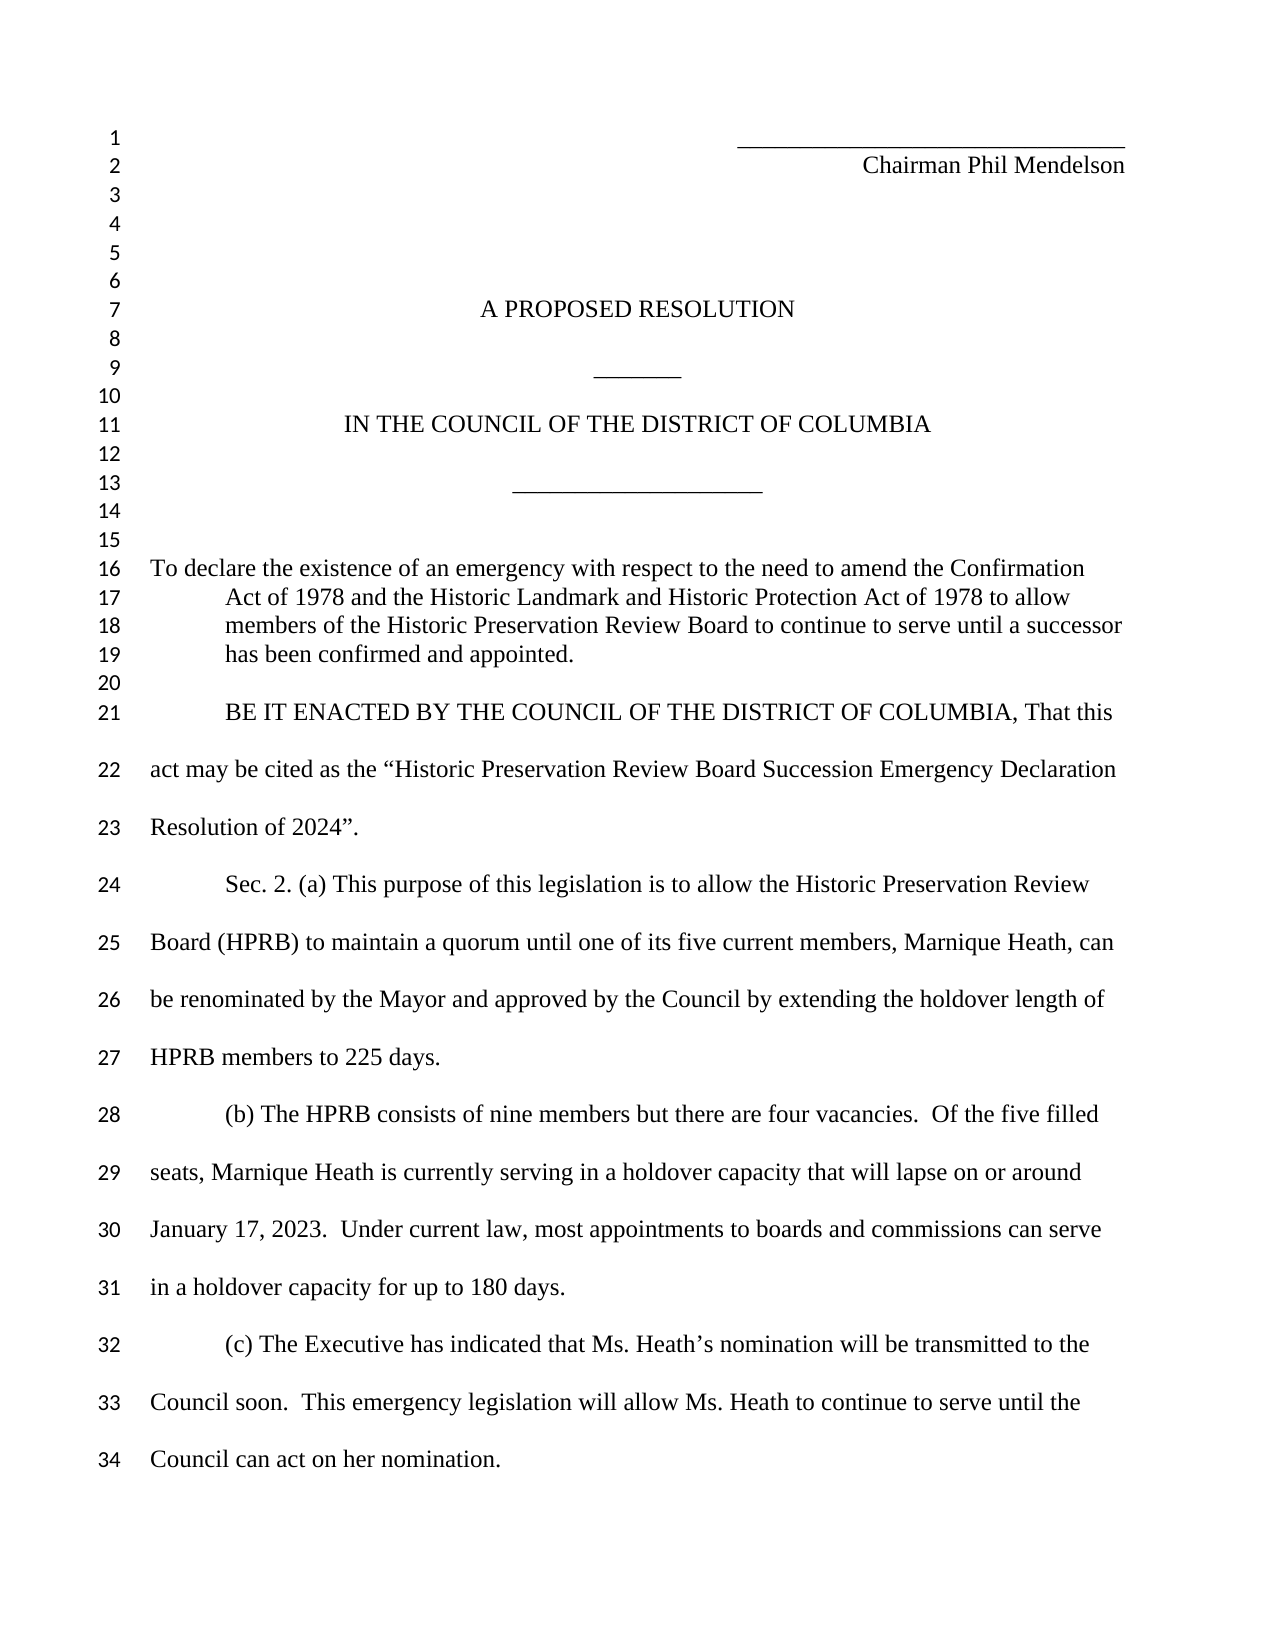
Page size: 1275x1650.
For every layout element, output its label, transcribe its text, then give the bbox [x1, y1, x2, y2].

text To declare the existence of an emergency with respect to the need to amend the Confirmation Act of 1978 and the Historic Landmark and Historic Protection Act of 1978 to allow members of the Historic Preservation Review Board to continue to serve until a successor has been confirmed and appointed. [150, 553, 1125, 668]
text _______ [150, 352, 1125, 381]
text _______________________________ [150, 122, 1125, 151]
text (c) The Executive has indicated that Ms. Heath’s nomination will be transmitted to the Council soon. This emergency legislation will allow Ms. Heath to continue to serve until the Council can act on her nomination. [150, 1329, 1125, 1473]
text ____________________ [150, 467, 1125, 496]
text Sec. 2. (a) This purpose of this legislation is to allow the Historic Preservation Review Board (HPRB) to maintain a quorum until one of its five current members, Marnique Heath, can be renominated by the Mayor and approved by the Council by extending the holdover length of HPRB members to 225 days. [150, 869, 1125, 1071]
text BE IT ENACTED BY THE COUNCIL OF THE DISTRICT OF COLUMBIA, That this act may be cited as the “Historic Preservation Review Board Succession Emergency Declaration Resolution of 2024”. [150, 697, 1125, 841]
text IN THE COUNCIL OF THE DISTRICT OF COLUMBIA [150, 409, 1125, 438]
text A PROPOSED RESOLUTION [150, 294, 1125, 323]
text Chairman Phil Mendelson [150, 151, 1125, 179]
text (b) The HPRB consists of nine members but there are four vacancies. Of the five filled seats, Marnique Heath is currently serving in a holdover capacity that will lapse on or around January 17, 2023. Under current law, most appointments to boards and commissions can serve in a holdover capacity for up to 180 days. [150, 1099, 1125, 1301]
